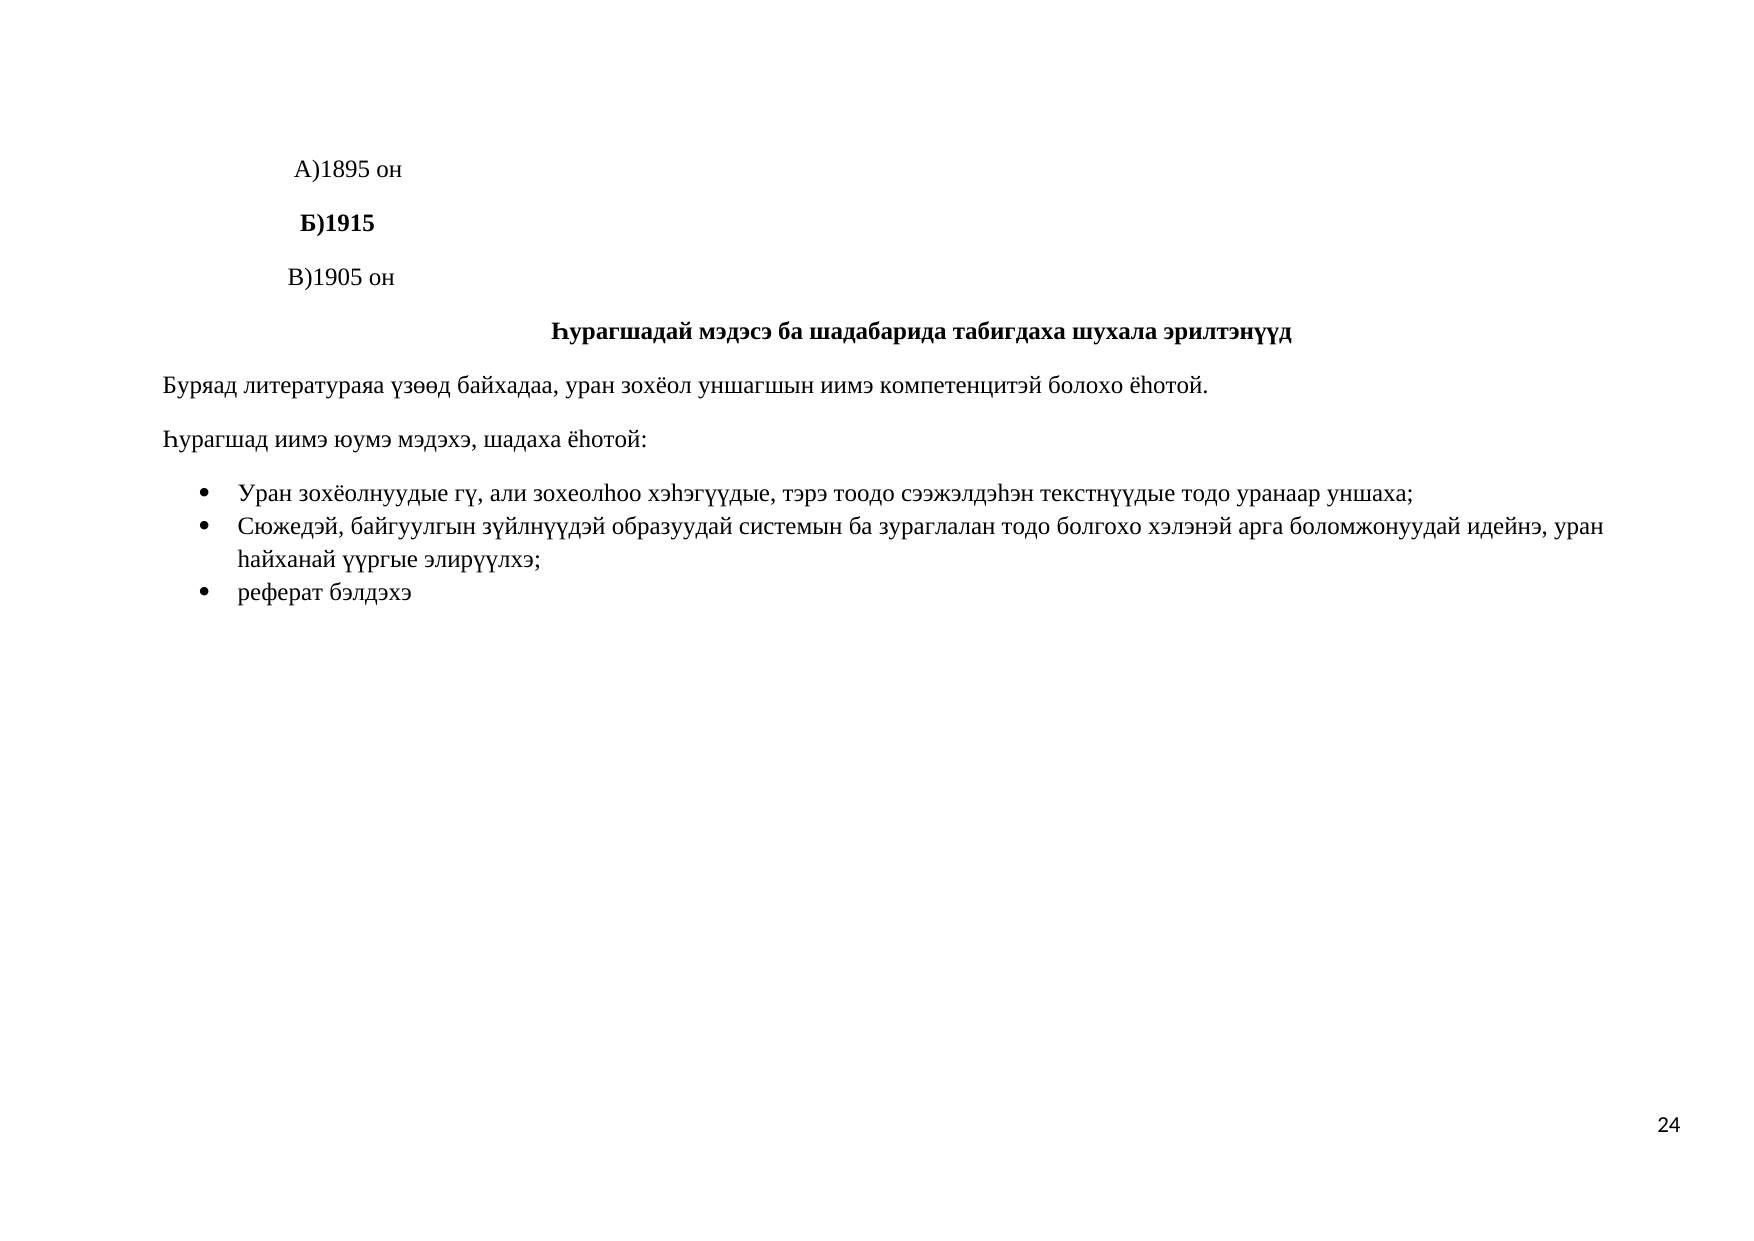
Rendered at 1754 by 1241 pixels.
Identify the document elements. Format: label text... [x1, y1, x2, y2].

text Буряад литератураяа үзөөд байхадаа, уран зохёол уншагшын иимэ компетенцитэй болохо ёhотой. [162, 370, 1680, 399]
list реферат бэлдэхэ [200, 577, 1680, 606]
text В)1905 он [275, 262, 1680, 291]
text Һурагшадай мэдэсэ ба шадабарида табигдаха шухала эрилтэнүүд [162, 316, 1680, 345]
text Һурагшад иимэ юумэ мэдэхэ, шадаха ёhотой: [162, 424, 1680, 453]
text Б)1915 [275, 208, 1680, 237]
list Уран зохёолнуудые гү, али зохеолhоо хэhэгүүдые, тэрэ тоодо сээжэлдэhэн текстнүүдые тодо уранаар уншаха; [200, 478, 1680, 506]
text А)1895 он [275, 154, 1680, 183]
list Сюжедэй, байгуулгын зүйлнүүдэй образуудай системын ба зураглалан тодо болгохо хэлэнэй арга боломжонуудай идейнэ, уран hайханай үүргые элирүүлхэ; [200, 511, 1680, 572]
